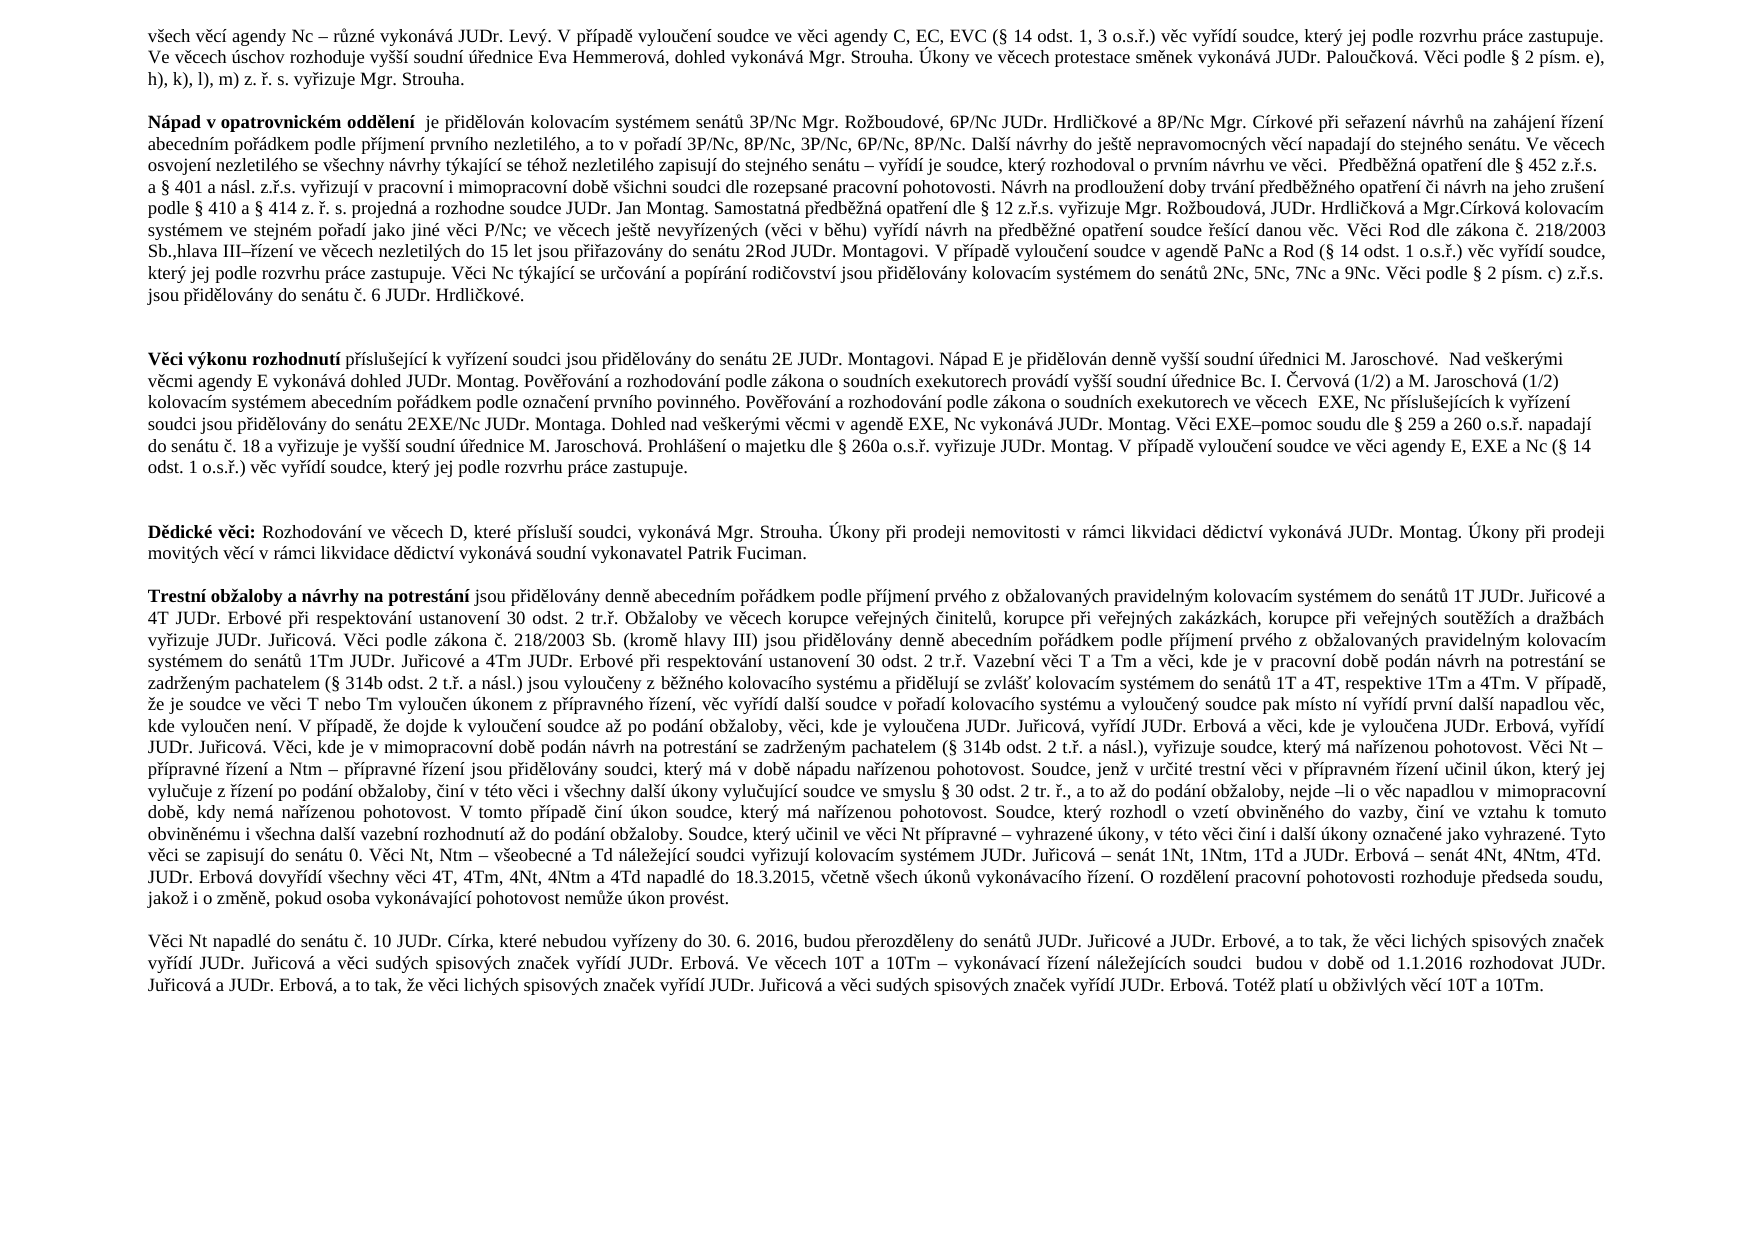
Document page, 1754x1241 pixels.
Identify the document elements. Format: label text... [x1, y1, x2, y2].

text Věci výkonu rozhodnutí příslušející k vyřízení soudci jsou přidělovány do senátu 2E JUDr. Montagovi. Nápad E je přidělován denně vyšší soudní úřednici M. Jaroschové. Nad veškerými věcmi agendy E vykonává dohled JUDr. Montag. Pověřování a rozhodování podle zákona o soudních exekutorech provádí vyšší soudní úřednice Bc. I. Červová (1/2) a M. Jaroschová (1/2) kolovacím systémem abecedním pořádkem podle označení prvního povinného. Pověřování a rozhodování podle zákona o soudních exekutorech ve věcech EXE, Nc příslušejících k vyřízení soudci jsou přidělovány do senátu 2EXE/Nc JUDr. Montaga. Dohled nad veškerými věcmi v agendě EXE, Nc vykonává JUDr. Montag. Věci EXE–pomoc soudu dle § 259 a 260 o.s.ř. napadají do senátu č. 18 a vyřizuje je vyšší soudní úřednice M. Jaroschová. Prohlášení o majetku dle § 260a o.s.ř. vyřizuje JUDr. Montag. V případě vyloučení soudce ve věci agendy E, EXE a Nc (§ 14 odst. 1 o.s.ř.) věc vyřídí soudce, který jej podle rozvrhu práce zastupuje. [148, 348, 1606, 478]
text Trestní obžaloby a návrhy na potrestání jsou přidělovány denně abecedním pořádkem podle příjmení prvého z obžalovaných pravidelným kolovacím systémem do senátů 1T JUDr. Juřicové a 4T JUDr. Erbové při respektování ustanovení 30 odst. 2 tr.ř. Obžaloby ve věcech korupce veřejných činitelů, korupce při veřejných zakázkách, korupce při veřejných soutěžích a dražbách vyřizuje JUDr. Juřicová. Věci podle zákona č. 218/2003 Sb. (kromě hlavy III) jsou přidělovány denně abecedním pořádkem podle příjmení prvého z obžalovaných pravidelným kolovacím systémem do senátů 1Tm JUDr. Juřicové a 4Tm JUDr. Erbové při respektování ustanovení 30 odst. 2 tr.ř. Vazební věci T a Tm a věci, kde je v pracovní době podán návrh na potrestání se zadrženým pachatelem (§ 314b odst. 2 t.ř. a násl.) jsou vyloučeny z běžného kolovacího systému a přidělují se zvlášť kolovacím systémem do senátů 1T a 4T, respektive 1Tm a 4Tm. V případě, že je soudce ve věci T nebo Tm vyloučen úkonem z přípravného řízení, věc vyřídí další soudce v pořadí kolovacího systému a vyloučený soudce pak místo ní vyřídí první další napadlou věc, kde vyloučen není. V případě, že dojde k vyloučení soudce až po podání obžaloby, věci, kde je vyloučena JUDr. Juřicová, vyřídí JUDr. Erbová a věci, kde je vyloučena JUDr. Erbová, vyřídí JUDr. Juřicová. Věci, kde je v mimopracovní době podán návrh na potrestání se zadrženým pachatelem (§ 314b odst. 2 t.ř. a násl.), vyřizuje soudce, který má nařízenou pohotovost. Věci Nt – přípravné řízení a Ntm – přípravné řízení jsou přidělovány soudci, který má v době nápadu nařízenou pohotovost. Soudce, jenž v určité trestní věci v přípravném řízení učinil úkon, který jej vylučuje z řízení po podání obžaloby, činí v této věci i všechny další úkony vylučující soudce ve smyslu § 30 odst. 2 tr. ř., a to až do podání obžaloby, nejde –li o věc napadlou v mimopracovní době, kdy nemá nařízenou pohotovost. V tomto případě činí úkon soudce, který má nařízenou pohotovost. Soudce, který rozhodl o vzetí obviněného do vazby, činí ve vztahu k tomuto obviněnému i všechna další vazební rozhodnutí až do podání obžaloby. Soudce, který učinil ve věci Nt přípravné – vyhrazené úkony, v této věci činí i další úkony označené jako vyhrazené. Tyto věci se zapisují do senátu 0. Věci Nt, Ntm – všeobecné a Td náležející soudci vyřizují kolovacím systémem JUDr. Juřicová – senát 1Nt, 1Ntm, 1Td a JUDr. Erbová – senát 4Nt, 4Ntm, 4Td. JUDr. Erbová dovyřídí všechny věci 4T, 4Tm, 4Nt, 4Ntm a 4Td napadlé do 18.3.2015, včetně všech úkonů vykonávacího řízení. O rozdělení pracovní pohotovosti rozhoduje předseda soudu, jakož i o změně, pokud osoba vykonávající pohotovost nemůže úkon provést. [148, 585, 1606, 909]
text Dědické věci: Rozhodování ve věcech D, které přísluší soudci, vykonává Mgr. Strouha. Úkony při prodeji nemovitosti v rámci likvidaci dědictví vykonává JUDr. Montag. Úkony při prodeji movitých věcí v rámci likvidace dědictví vykonává soudní vykonavatel Patrik Fuciman. [148, 521, 1606, 564]
text Nápad v opatrovnickém oddělení je přidělován kolovacím systémem senátů 3P/Nc Mgr. Rožboudové, 6P/Nc JUDr. Hrdličkové a 8P/Nc Mgr. Církové při seřazení návrhů na zahájení řízení abecedním pořádkem podle příjmení prvního nezletilého, a to v pořadí 3P/Nc, 8P/Nc, 3P/Nc, 6P/Nc, 8P/Nc. Další návrhy do ještě nepravomocných věcí napadají do stejného senátu. Ve věcech osvojení nezletilého se všechny návrhy týkající se téhož nezletilého zapisují do stejného senátu – vyřídí je soudce, který rozhodoval o prvním návrhu ve věci. Předběžná opatření dle § 452 z.ř.s. a § 401 a násl. z.ř.s. vyřizují v pracovní i mimopracovní době všichni soudci dle rozepsané pracovní pohotovosti. Návrh na prodloužení doby trvání předběžného opatření či návrh na jeho zrušení podle § 410 a § 414 z. ř. s. projedná a rozhodne soudce JUDr. Jan Montag. Samostatná předběžná opatření dle § 12 z.ř.s. vyřizuje Mgr. Rožboudová, JUDr. Hrdličková a Mgr.Círková kolovacím systémem ve stejném pořadí jako jiné věci P/Nc; ve věcech ještě nevyřízených (věci v běhu) vyřídí návrh na předběžné opatření soudce řešící danou věc. Věci Rod dle zákona č. 218/2003 Sb.,hlava III–řízení ve věcech nezletilých do 15 let jsou přiřazovány do senátu 2Rod JUDr. Montagovi. V případě vyloučení soudce v agendě PaNc a Rod (§ 14 odst. 1 o.s.ř.) věc vyřídí soudce, který jej podle rozvrhu práce zastupuje. Věci Nc týkající se určování a popírání rodičovství jsou přidělovány kolovacím systémem do senátů 2Nc, 5Nc, 7Nc a 9Nc. Věci podle § 2 písm. c) z.ř.s. jsou přidělovány do senátu č. 6 JUDr. Hrdličkové. [148, 111, 1606, 305]
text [148, 25, 1606, 89]
text Věci Nt napadlé do senátu č. 10 JUDr. Círka, které nebudou vyřízeny do 30. 6. 2016, budou přerozděleny do senátů JUDr. Juřicové a JUDr. Erbové, a to tak, že věci lichých spisových značek vyřídí JUDr. Juřicová a věci sudých spisových značek vyřídí JUDr. Erbová. Ve věcech 10T a 10Tm – vykonávací řízení náležejících soudci budou v době od 1.1.2016 rozhodovat JUDr. Juřicová a JUDr. Erbová, a to tak, že věci lichých spisových značek vyřídí JUDr. Juřicová a věci sudých spisových značek vyřídí JUDr. Erbová. Totéž platí u obživlých věcí 10T a 10Tm. [148, 930, 1606, 995]
